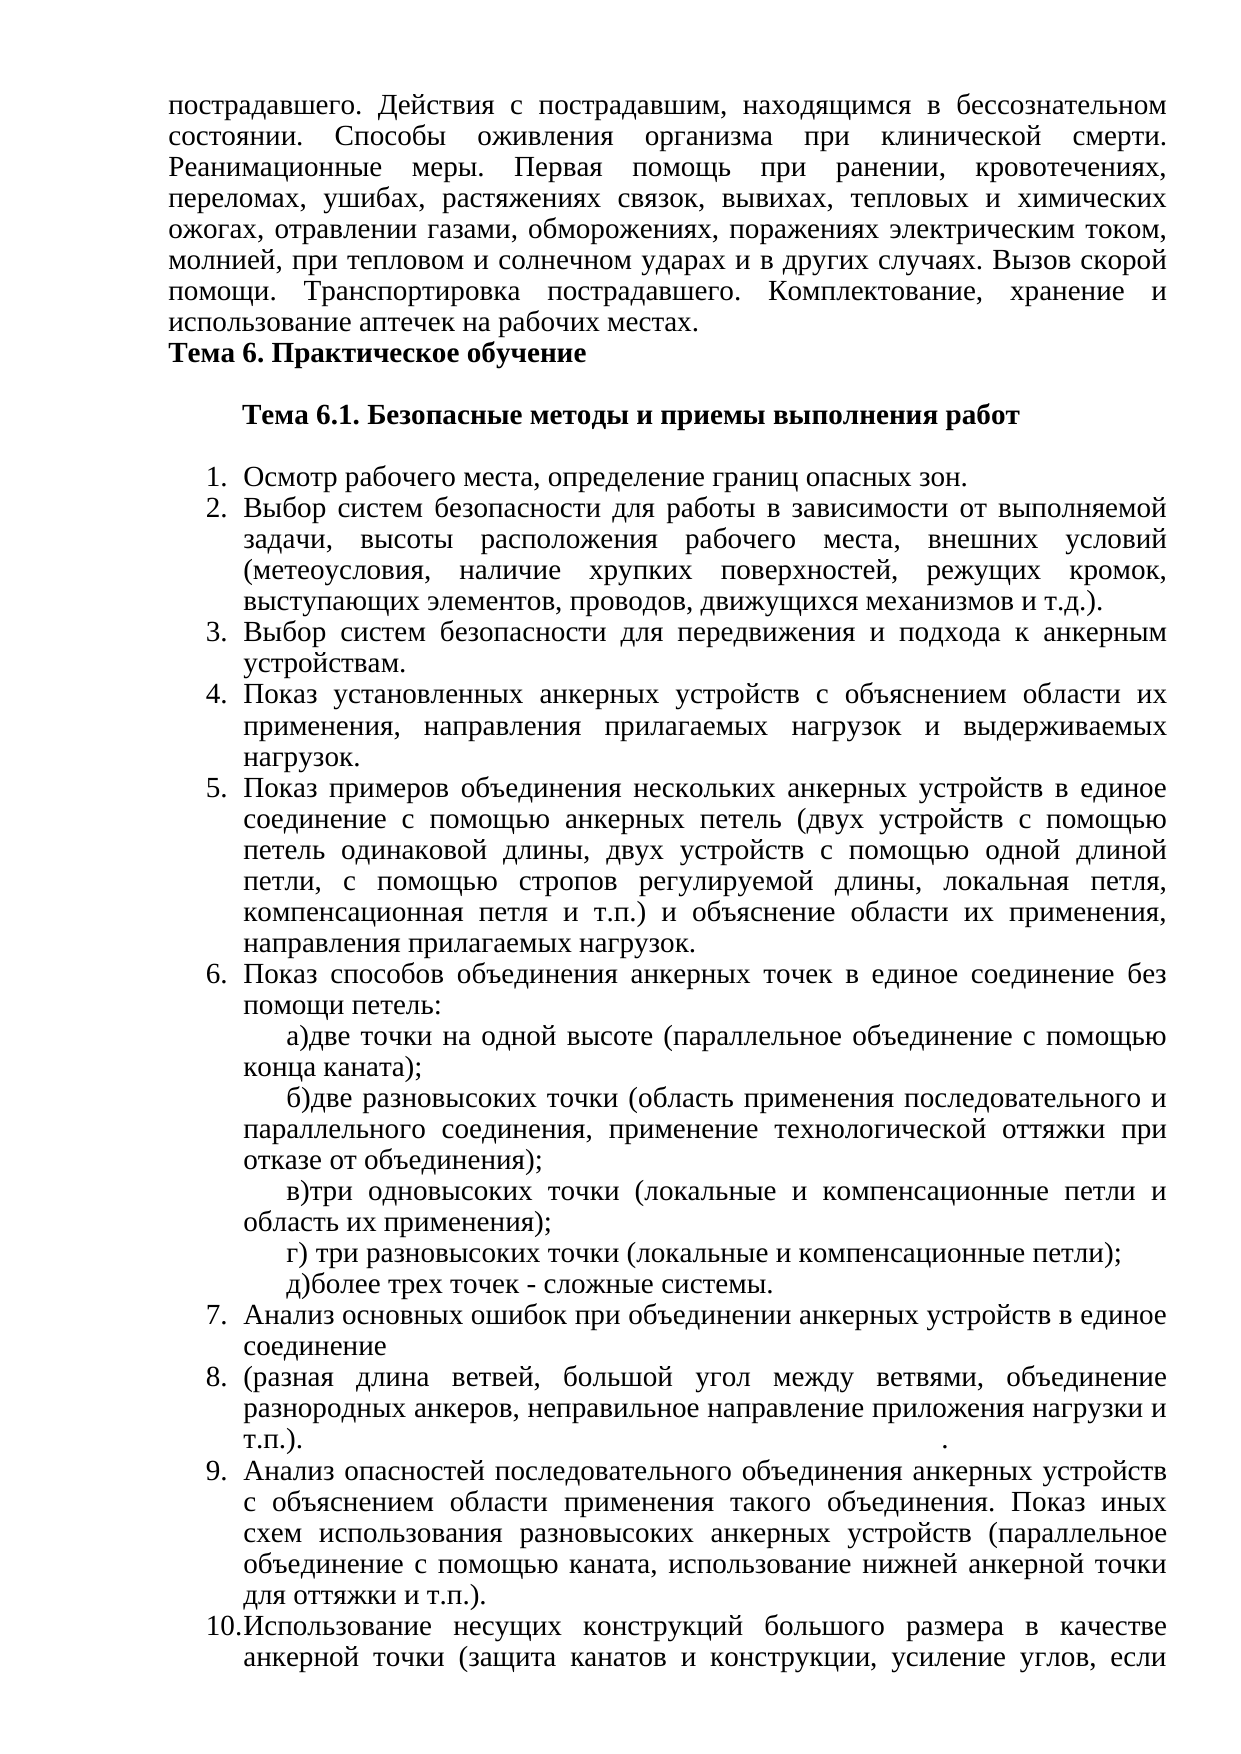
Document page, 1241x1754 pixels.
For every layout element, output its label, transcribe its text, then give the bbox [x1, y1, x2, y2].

list Выбор систем безопасности для передвижения и подхода к анкерным устройствам. [206, 617, 1168, 679]
text в)три одновысоких точки (локальные и компенсационные петли и область их применения); [243, 1176, 1168, 1238]
list (разная длина ветвей, большой угол между ветвями, объединение разнородных анкеров, неправильное направление приложения нагрузки и т.п.). . [206, 1362, 1168, 1455]
list Показ способов объединения анкерных точек в единое соединение без помощи петель: [206, 958, 1168, 1021]
text б)две разновысоких точки (область применения последовательного и параллельного соединения, применение технологической оттяжки при отказе от объединения); [243, 1083, 1168, 1176]
list Выбор систем безопасности для работы в зависимости от выполняемой задачи, высоты расположения рабочего места, внешних условий (метеоусловия, наличие хрупких поверхностей, режущих кромок, выступающих элементов, проводов, движущихся механизмов и т.д.). [206, 493, 1168, 617]
list Показ примеров объединения нескольких анкерных устройств в единое соединение с помощью анкерных петель (двух устройств с помощью петель одинаковой длины, двух устройств с помощью одной длиной петли, с помощью стропов регулируемой длины, локальная петля, компенсационная петля и т.п.) и объяснение области их применения, направления прилагаемых нагрузок. [206, 772, 1168, 958]
list Анализ основных ошибок при объединении анкерных устройств в единое соединение [206, 1300, 1168, 1362]
text д)более трех точек - сложные системы. [243, 1269, 1168, 1300]
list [206, 1610, 1168, 1672]
list Анализ опасностей последовательного объединения анкерных устройств с объяснением области применения такого объединения. Показ иных схем использования разновысоких анкерных устройств (параллельное объединение с помощью каната, использование нижней анкерной точки для оттяжки и т.п.). [206, 1455, 1168, 1610]
text а)две точки на одной высоте (параллельное объединение с помощью конца каната); [243, 1021, 1168, 1083]
list Осмотр рабочего места, определение границ опасных зон. [206, 462, 1168, 493]
list Показ установленных анкерных устройств с объяснением области их применения, направления прилагаемых нагрузок и выдерживаемых нагрузок. [206, 679, 1168, 772]
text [168, 89, 1168, 338]
text Тема 6. Практическое обучение [168, 338, 1168, 369]
text Тема 6.1. Безопасные методы и приемы выполнения работ [168, 400, 1168, 431]
text г) три разновысоких точки (локальные и компенсационные петли); [243, 1238, 1168, 1269]
